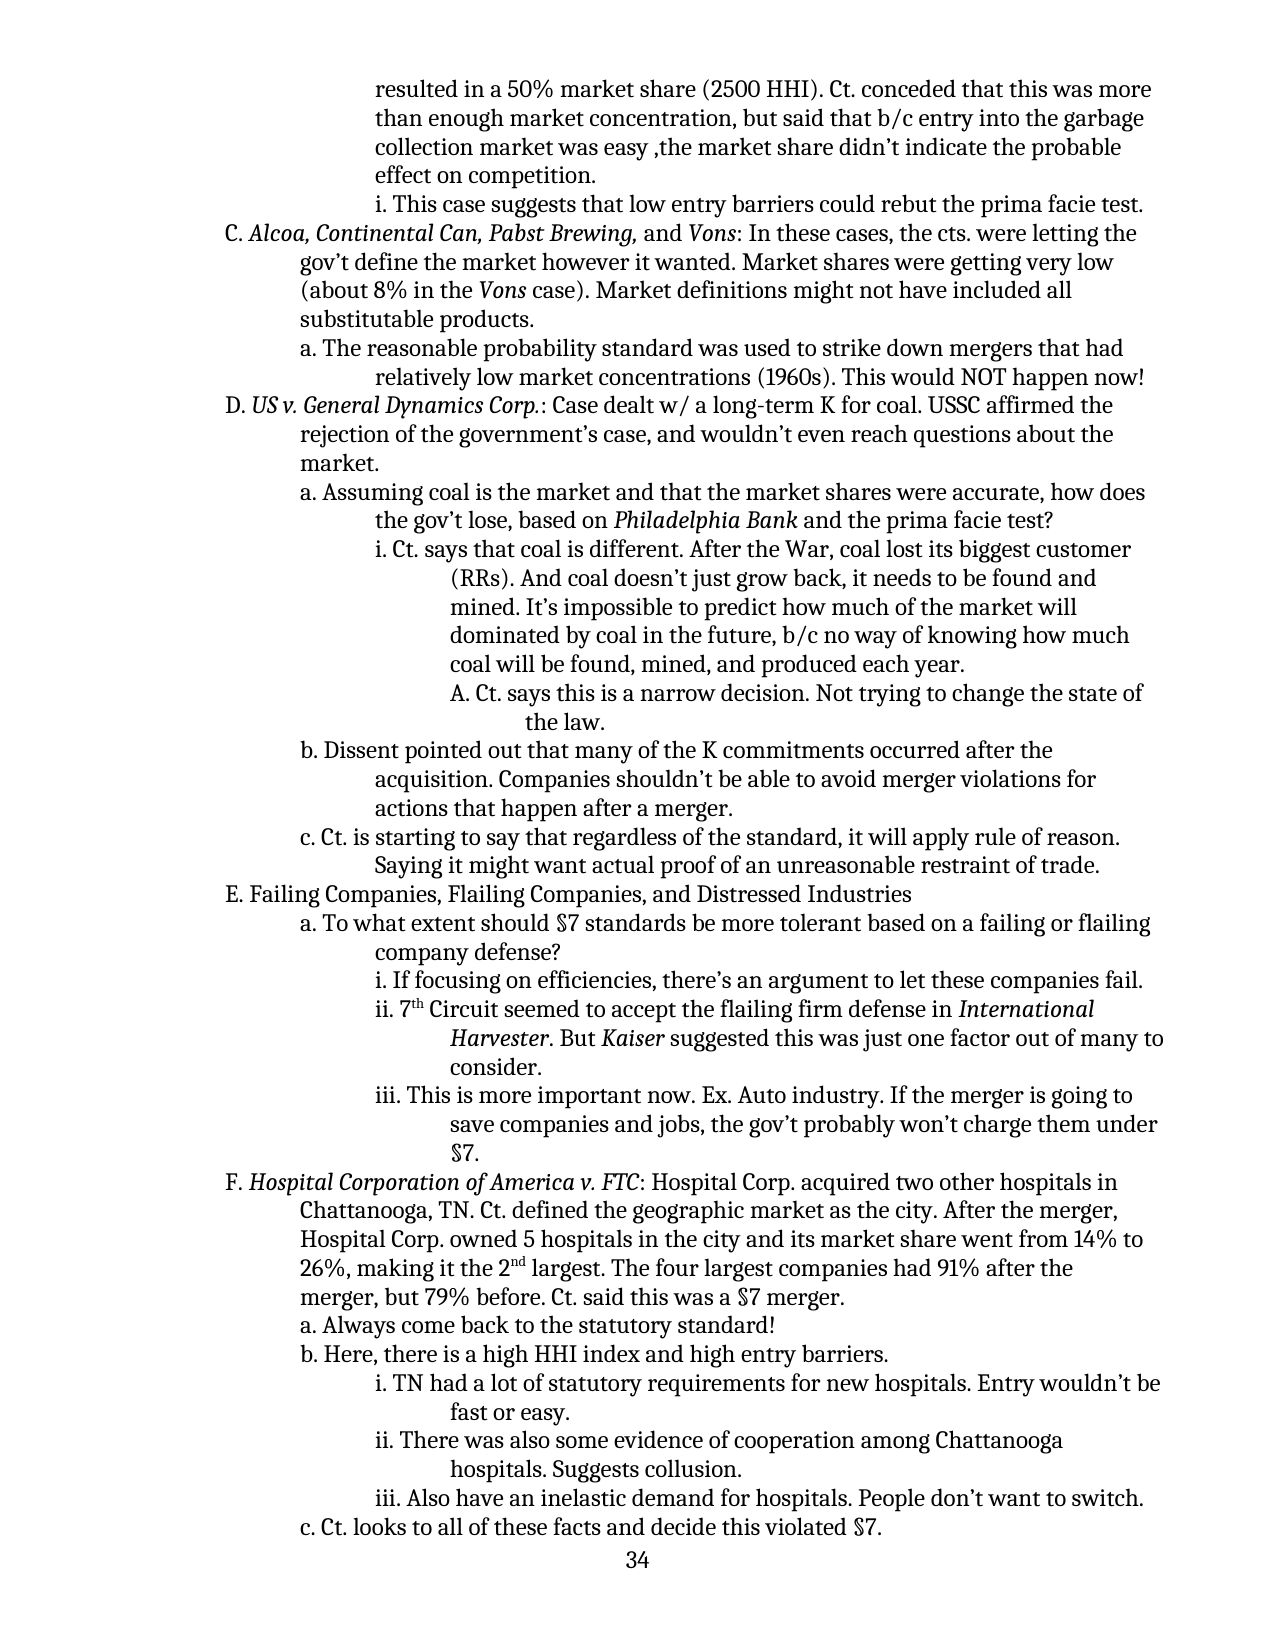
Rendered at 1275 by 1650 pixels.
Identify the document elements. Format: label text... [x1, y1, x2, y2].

text b. Dissent pointed out that many of the K commitments occurred after the [75, 736, 1200, 765]
text fast or easy. [75, 1397, 1200, 1426]
text i. This case suggests that low entry barriers could rebut the prima facie test. [75, 190, 1200, 219]
text actions that happen after a merger. [75, 794, 1200, 822]
text effect on competition. [75, 161, 1200, 190]
text (RRs). And coal doesn’t just grow back, it needs to be found and [75, 564, 1200, 592]
text company defense? [75, 937, 1200, 966]
text (about 8% in the Vons case). Market definitions might not have included all [75, 276, 1200, 305]
text than enough market concentration, but said that b/c entry into the garbage [75, 104, 1200, 132]
text c. Ct. looks to all of these facts and decide this violated §7. [75, 1512, 1200, 1541]
text the law. [75, 707, 1200, 736]
text C. Alcoa, Continental Can, Pabst Brewing, and Vons: In these cases, the cts. were letting the [75, 219, 1200, 247]
text iii. Also have an inelastic demand for hospitals. People don’t want to switch. [75, 1484, 1200, 1512]
text hospitals. Suggests collusion. [75, 1455, 1200, 1484]
text acquisition. Companies shouldn’t be able to avoid merger violations for [75, 765, 1200, 794]
text a. To what extent should §7 standards be more tolerant based on a failing or flailing [75, 909, 1200, 937]
text i. TN had a lot of statutory requirements for new hospitals. Entry wouldn’t be [75, 1369, 1200, 1397]
text i. If focusing on efficiencies, there’s an argument to let these companies fail. [75, 966, 1200, 995]
text dominated by coal in the future, b/c no way of knowing how much [75, 621, 1200, 650]
text gov’t define the market however it wanted. Market shares were getting very low [75, 247, 1200, 276]
text a. Always come back to the statutory standard! [75, 1311, 1200, 1340]
text iii. This is more important now. Ex. Auto industry. If the merger is going to [75, 1081, 1200, 1110]
text mined. It’s impossible to predict how much of the market will [75, 592, 1200, 621]
text ii. There was also some evidence of cooperation among Chattanooga [75, 1426, 1200, 1455]
text i. Ct. says that coal is different. After the War, coal lost its biggest customer [75, 535, 1200, 564]
text §7. [75, 1139, 1200, 1167]
text 26%, making it the 2nd largest. The four largest companies had 91% after the [75, 1254, 1200, 1282]
text substitutable products. [75, 305, 1200, 334]
text Hospital Corp. owned 5 hospitals in the city and its market share went from 14% to [75, 1225, 1200, 1254]
text resulted in a 50% market share (2500 HHI). Ct. conceded that this was more [75, 75, 1200, 104]
text D. US v. General Dynamics Corp.: Case dealt w/ a long-term K for coal. USSC affirmed the [75, 391, 1200, 420]
text F. Hospital Corporation of America v. FTC: Hospital Corp. acquired two other hospitals in [75, 1167, 1200, 1196]
text collection market was easy ,the market share didn’t indicate the probable [75, 132, 1200, 161]
text consider. [75, 1052, 1200, 1081]
text b. Here, there is a high HHI index and high entry barriers. [75, 1340, 1200, 1369]
text a. Assuming coal is the market and that the market shares were accurate, how does [75, 477, 1200, 506]
text the gov’t lose, based on Philadelphia Bank and the prima facie test? [75, 506, 1200, 535]
text merger, but 79% before. Ct. said this was a §7 merger. [75, 1282, 1200, 1311]
text save companies and jobs, the gov’t probably won’t charge them under [75, 1110, 1200, 1139]
text c. Ct. is starting to say that regardless of the standard, it will apply rule of reason. [75, 822, 1200, 851]
text E. Failing Companies, Flailing Companies, and Distressed Industries [75, 880, 1200, 909]
text Harvester. But Kaiser suggested this was just one factor out of many to [75, 1024, 1200, 1052]
text Saying it might want actual proof of an unreasonable restraint of trade. [75, 851, 1200, 880]
text market. [75, 449, 1200, 477]
text rejection of the government’s case, and wouldn’t even reach questions about the [75, 420, 1200, 449]
text relatively low market concentrations (1960s). This would NOT happen now! [75, 362, 1200, 391]
text ii. 7th Circuit seemed to accept the flailing firm defense in International [75, 995, 1200, 1024]
text Chattanooga, TN. Ct. defined the geographic market as the city. After the merger, [75, 1196, 1200, 1225]
text a. The reasonable probability standard was used to strike down mergers that had [75, 334, 1200, 362]
text coal will be found, mined, and produced each year. [75, 650, 1200, 679]
text A. Ct. says this is a narrow decision. Not trying to change the state of [75, 679, 1200, 707]
